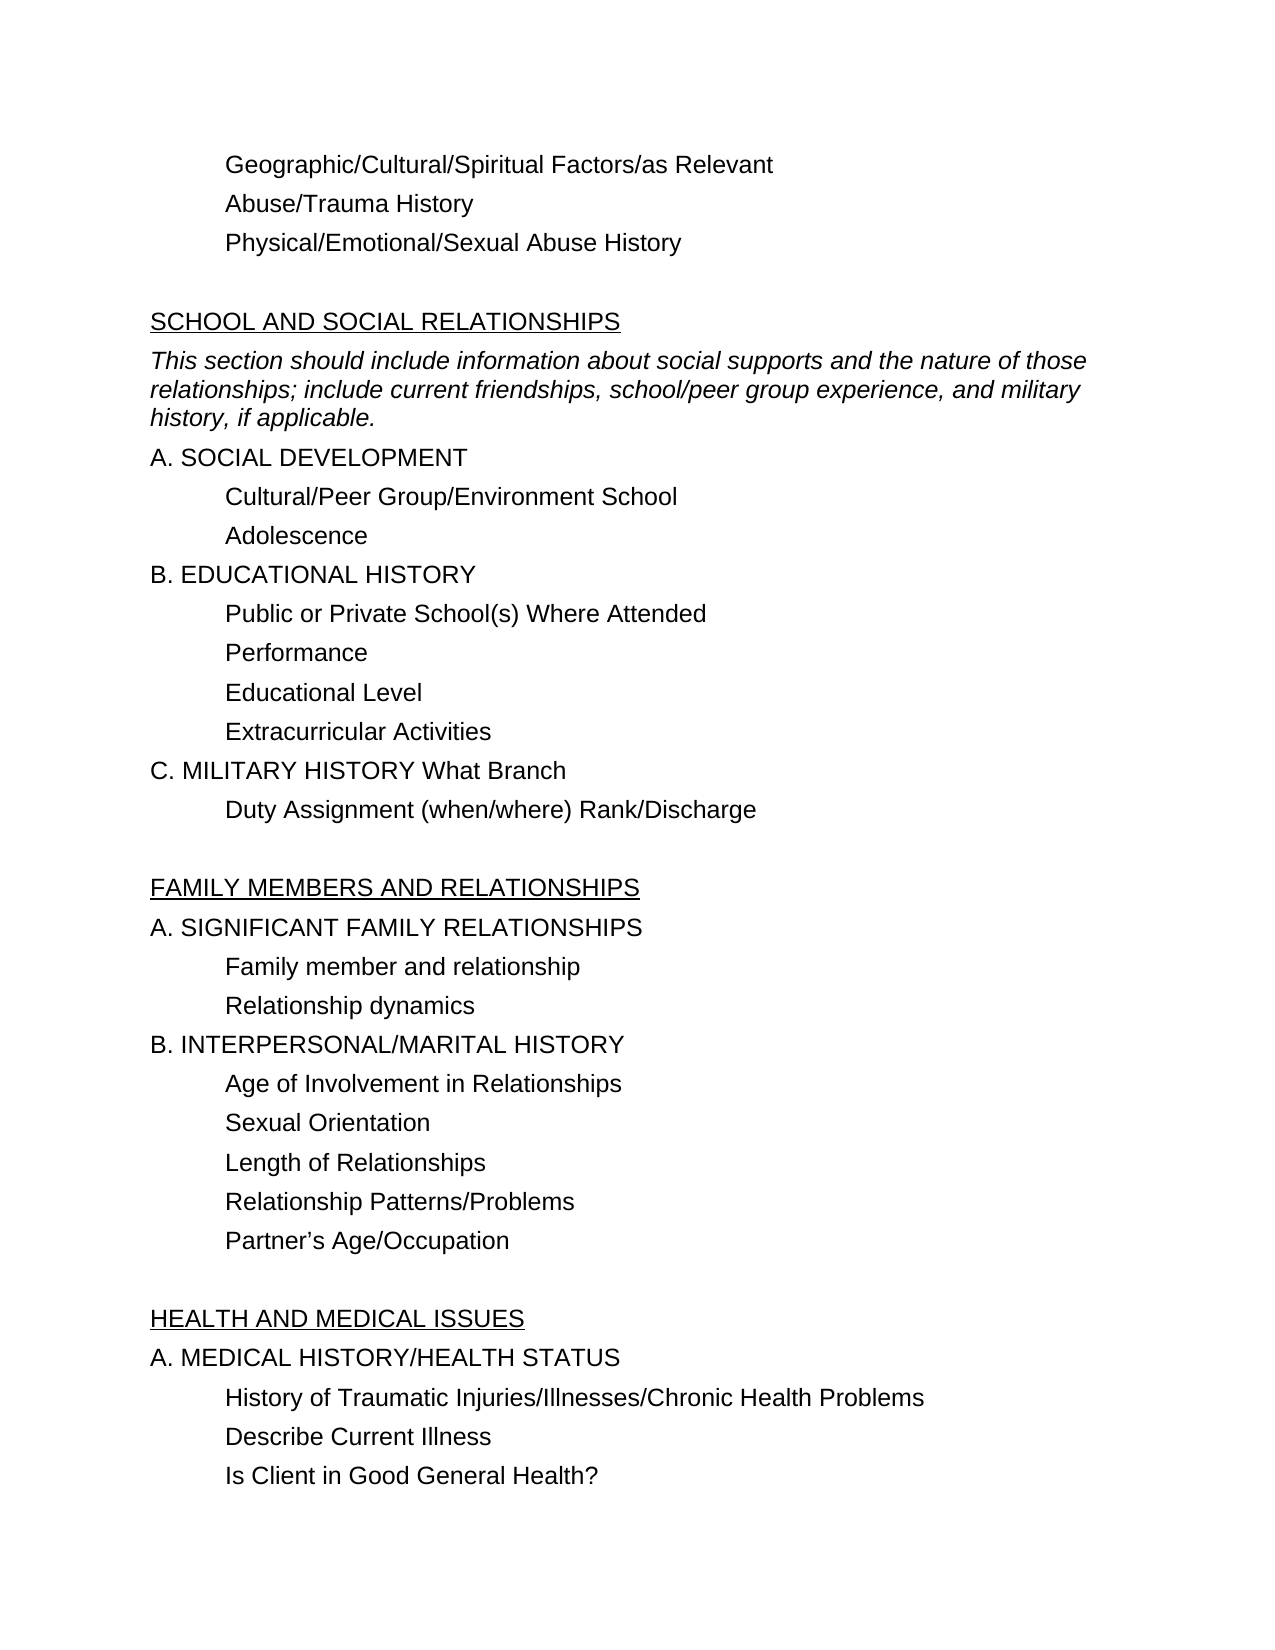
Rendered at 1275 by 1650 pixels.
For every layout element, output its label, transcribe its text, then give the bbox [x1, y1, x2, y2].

text Adolescence [225, 521, 1125, 549]
text Length of Relationships [225, 1147, 1125, 1176]
text Performance [225, 638, 1125, 667]
text This section should include information about social supports and the nature of those relationships; include current friendships, school/peer group experience, and military history, if applicable. [150, 346, 1125, 432]
text A. SIGNIFICANT FAMILY RELATIONSHIPS [150, 912, 1125, 941]
text SCHOOL AND SOCIAL RELATIONSHIPS [150, 307, 1125, 335]
text Duty Assignment (when/where) Rank/Discharge [225, 795, 1125, 824]
text Abuse/Trauma History [225, 189, 1125, 218]
text FAMILY MEMBERS AND RELATIONSHIPS [150, 873, 1125, 902]
text Is Client in Good General Health? [225, 1461, 1125, 1489]
text Relationship dynamics [225, 991, 1125, 1019]
text Partner’s Age/Occupation [225, 1226, 1125, 1254]
text Relationship Patterns/Problems [225, 1187, 1125, 1215]
text HEALTH AND MEDICAL ISSUES [150, 1304, 1125, 1333]
text B. INTERPERSONAL/MARITAL HISTORY [150, 1030, 1125, 1059]
text Family member and relationship [225, 952, 1125, 980]
text Geographic/Cultural/Spiritual Factors/as Relevant [225, 150, 1125, 179]
text A. SOCIAL DEVELOPMENT [150, 442, 1125, 471]
text Cultural/Peer Group/Environment School [225, 482, 1125, 510]
text B. EDUCATIONAL HISTORY [150, 560, 1125, 589]
text C. MILITARY HISTORY What Branch [150, 756, 1125, 784]
text Extracurricular Activities [225, 717, 1125, 745]
text Public or Private School(s) Where Attended [225, 599, 1125, 628]
text History of Traumatic Injuries/Illnesses/Chronic Health Problems [225, 1382, 1125, 1411]
text Physical/Emotional/Sexual Abuse History [225, 228, 1125, 257]
text Educational Level [225, 677, 1125, 706]
text Sexual Orientation [225, 1108, 1125, 1137]
text A. MEDICAL HISTORY/HEALTH STATUS [150, 1343, 1125, 1372]
text Describe Current Illness [225, 1422, 1125, 1450]
text Age of Involvement in Relationships [225, 1069, 1125, 1098]
